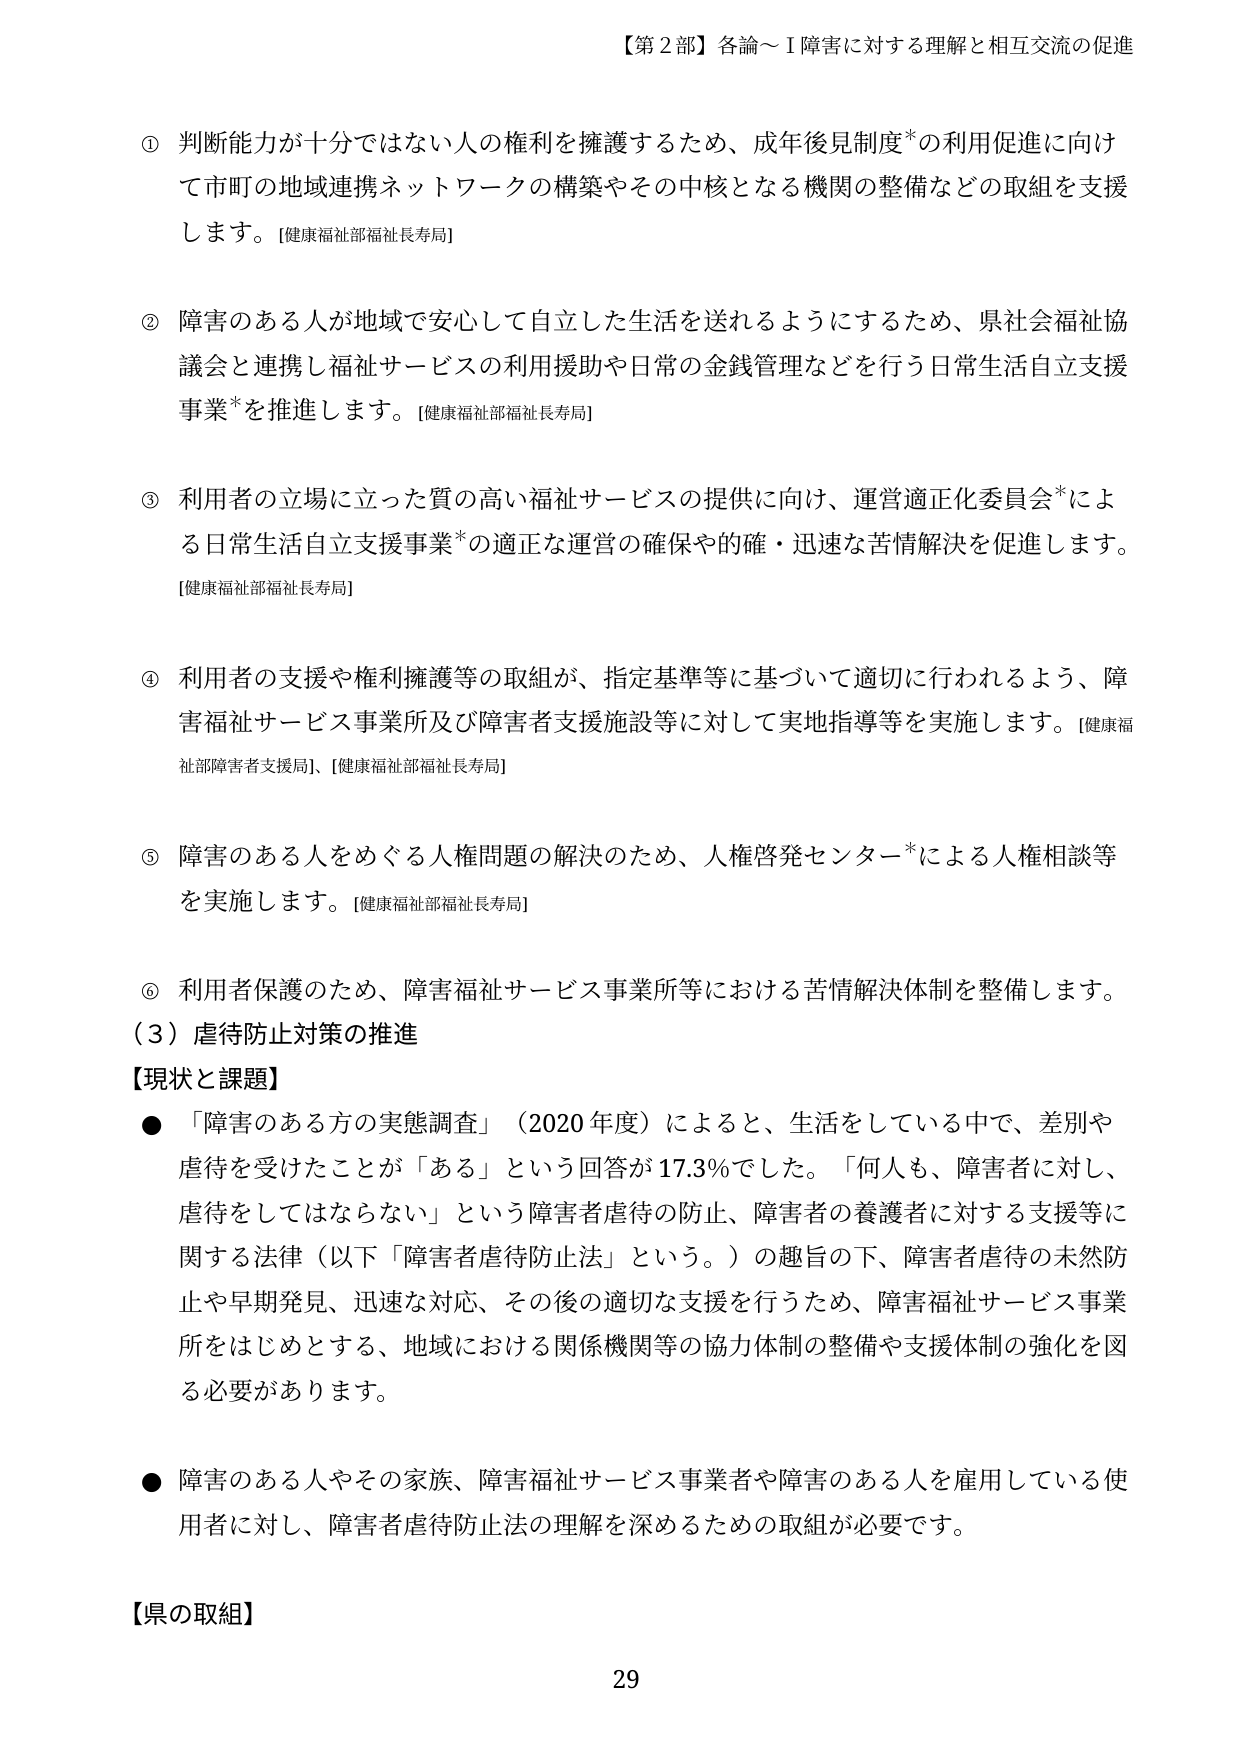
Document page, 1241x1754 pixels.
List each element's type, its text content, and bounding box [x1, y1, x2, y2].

text 【現状と課題】 [118, 1055, 1134, 1100]
list 利用者保護のため、障害福祉サービス事業所等における苦情解決体制を整備します。 [141, 966, 1134, 1011]
list 利用者の立場に立った質の高い福祉サービスの提供に向け、運営適正化委員会＊による日常生活自立支援事業＊の適正な運営の確保や的確・迅速な苦情解決を促進します。[健康福祉部福祉長寿局] [141, 476, 1134, 609]
list 障害のある人やその家族、障害福祉サービス事業者や障害のある人を雇用している使用者に対し、障害者虐待防止法の理解を深めるための取組が必要です。 [141, 1457, 1134, 1546]
list 判断能力が十分ではない人の権利を擁護するため、成年後見制度＊の利用促進に向けて市町の地域連携ネットワークの構築やその中核となる機関の整備などの取組を支援します。[健康福祉部福祉長寿局] [141, 119, 1134, 253]
list 「障害のある方の実態調査」（2020年度）によると、生活をしている中で、差別や虐待を受けたことが「ある」という回答が17.3％でした。「何人も、障害者に対し、虐待をしてはならない」という障害者虐待の防止、障害者の養護者に対する支援等に関する法律（以下「障害者虐待防止法」という。）の趣旨の下、障害者虐待の未然防止や早期発見、迅速な対応、その後の適切な支援を行うため、障害福祉サービス事業所をはじめとする、地域における関係機関等の協力体制の整備や支援体制の強化を図る必要があります。 [141, 1100, 1134, 1412]
text 【県の取組】 [118, 1590, 1134, 1635]
text （３）虐待防止対策の推進 [118, 1011, 1134, 1055]
list 利用者の支援や権利擁護等の取組が、指定基準等に基づいて適切に行われるよう、障害福祉サービス事業所及び障害者支援施設等に対して実地指導等を実施します。[健康福祉部障害者支援局]、[健康福祉部福祉長寿局] [141, 654, 1134, 788]
list 障害のある人をめぐる人権問題の解決のため、人権啓発センター＊による人権相談等を実施します。[健康福祉部福祉長寿局] [141, 832, 1134, 922]
list 障害のある人が地域で安心して自立した生活を送れるようにするため、県社会福祉協議会と連携し福祉サービスの利用援助や日常の金銭管理などを行う日常生活自立支援事業＊を推進します。[健康福祉部福祉長寿局] [141, 297, 1134, 431]
